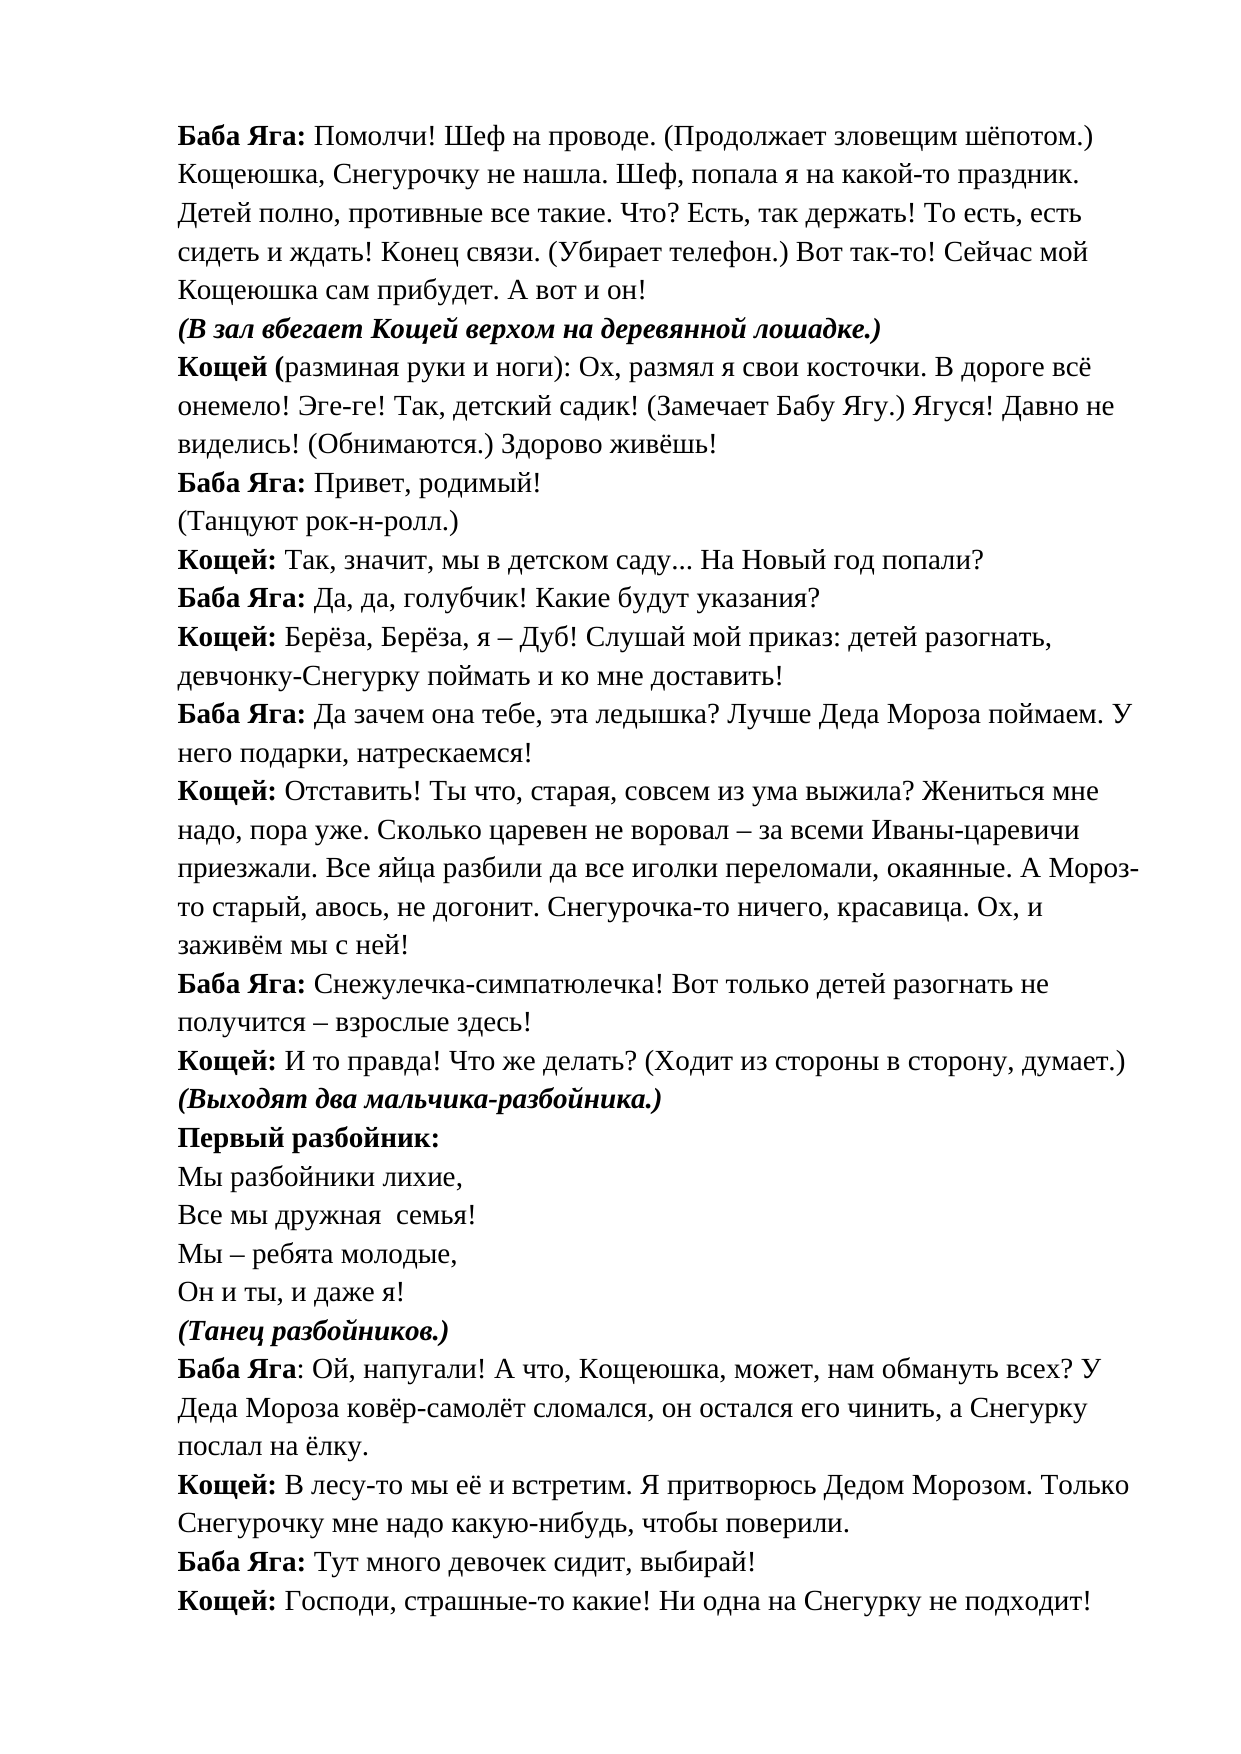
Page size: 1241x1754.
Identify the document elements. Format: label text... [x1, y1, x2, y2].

text Мы – ребята молодые, [177, 1236, 1152, 1269]
text Кощей: Отставить! Ты что, старая, совсем из ума выжила? Жениться мне надо, пора уже. Сколько царевен не воровал – за всеми Иваны-царевичи приезжали. Все яйца разбили да все иголки переломали, окаянные. А Мороз-то старый, авось, не догонит. Снегурочка-то ничего, красавица. Ох, и заживём мы с ней! [177, 773, 1152, 961]
text Баба Яга: Снежулечка-симпатюлечка! Вот только детей разогнать не получится – взрослые здесь! [177, 966, 1152, 1038]
text Кощей: Так, значит, мы в детском саду... На Новый год попали? [177, 542, 1152, 576]
text (В зал вбегает Кощей верхом на деревянной лошадке.) [177, 311, 1152, 344]
text Баба Яга: Помолчи! Шеф на проводе. (Продолжает зловещим шёпотом.) Кощеюшка, Снегурочку не нашла. Шеф, попала я на какой-то праздник. Детей полно, противные все такие. Что? Есть, так держать! То есть, есть сидеть и ждать! Конец связи. (Убирает телефон.) Вот так-то! Сейчас мой Кощеюшка сам прибудет. А вот и он! [177, 118, 1152, 306]
text Первый разбойник: [177, 1120, 1152, 1154]
text Кощей: Берёза, Берёза, я – Дуб! Слушай мой приказ: детей разогнать, девчонку-Снегурку поймать и ко мне доставить! [177, 619, 1152, 691]
text Он и ты, и даже я! [177, 1274, 1152, 1308]
text Кощей (разминая руки и ноги): Ох, размял я свои косточки. В дороге всё онемело! Эге-ге! Так, детский садик! (Замечает Бабу Ягу.) Ягуся! Давно не виделись! (Обнимаются.) Здорово живёшь! [177, 349, 1152, 460]
text Баба Яга: Да, да, голубчик! Какие будут указания? [177, 581, 1152, 614]
text Баба Яга: Да зачем она тебе, эта ледышка? Лучше Деда Мороза поймаем. У него подарки, натрескаемся! [177, 696, 1152, 768]
text Баба Яга: Тут много девочек сидит, выбирай! [177, 1544, 1152, 1578]
text (Танец разбойников.) [177, 1313, 1152, 1346]
text Баба Яга: Привет, родимый! [177, 465, 1152, 498]
text Баба Яга: Ой, напугали! А что, Кощеюшка, может, нам обмануть всех? У Деда Мороза ковёр-самолёт сломался, он остался его чинить, а Снегурку послал на ёлку. [177, 1351, 1152, 1462]
text Все мы дружная семья! [177, 1197, 1152, 1231]
text (Выходят два мальчика-разбойника.) [177, 1082, 1152, 1115]
text Кощей: И то правда! Что же делать? (Ходит из стороны в сторону, думает.) [177, 1043, 1152, 1077]
text Мы разбойники лихие, [177, 1159, 1152, 1192]
text Кощей: Господи, страшные-то какие! Ни одна на Снегурку не подходит! [177, 1583, 1152, 1616]
text (Танцуют рок-н-ролл.) [177, 503, 1152, 537]
text Кощей: В лесу-то мы её и встретим. Я притворюсь Дедом Морозом. Только Снегурочку мне надо какую-нибудь, чтобы поверили. [177, 1467, 1152, 1539]
